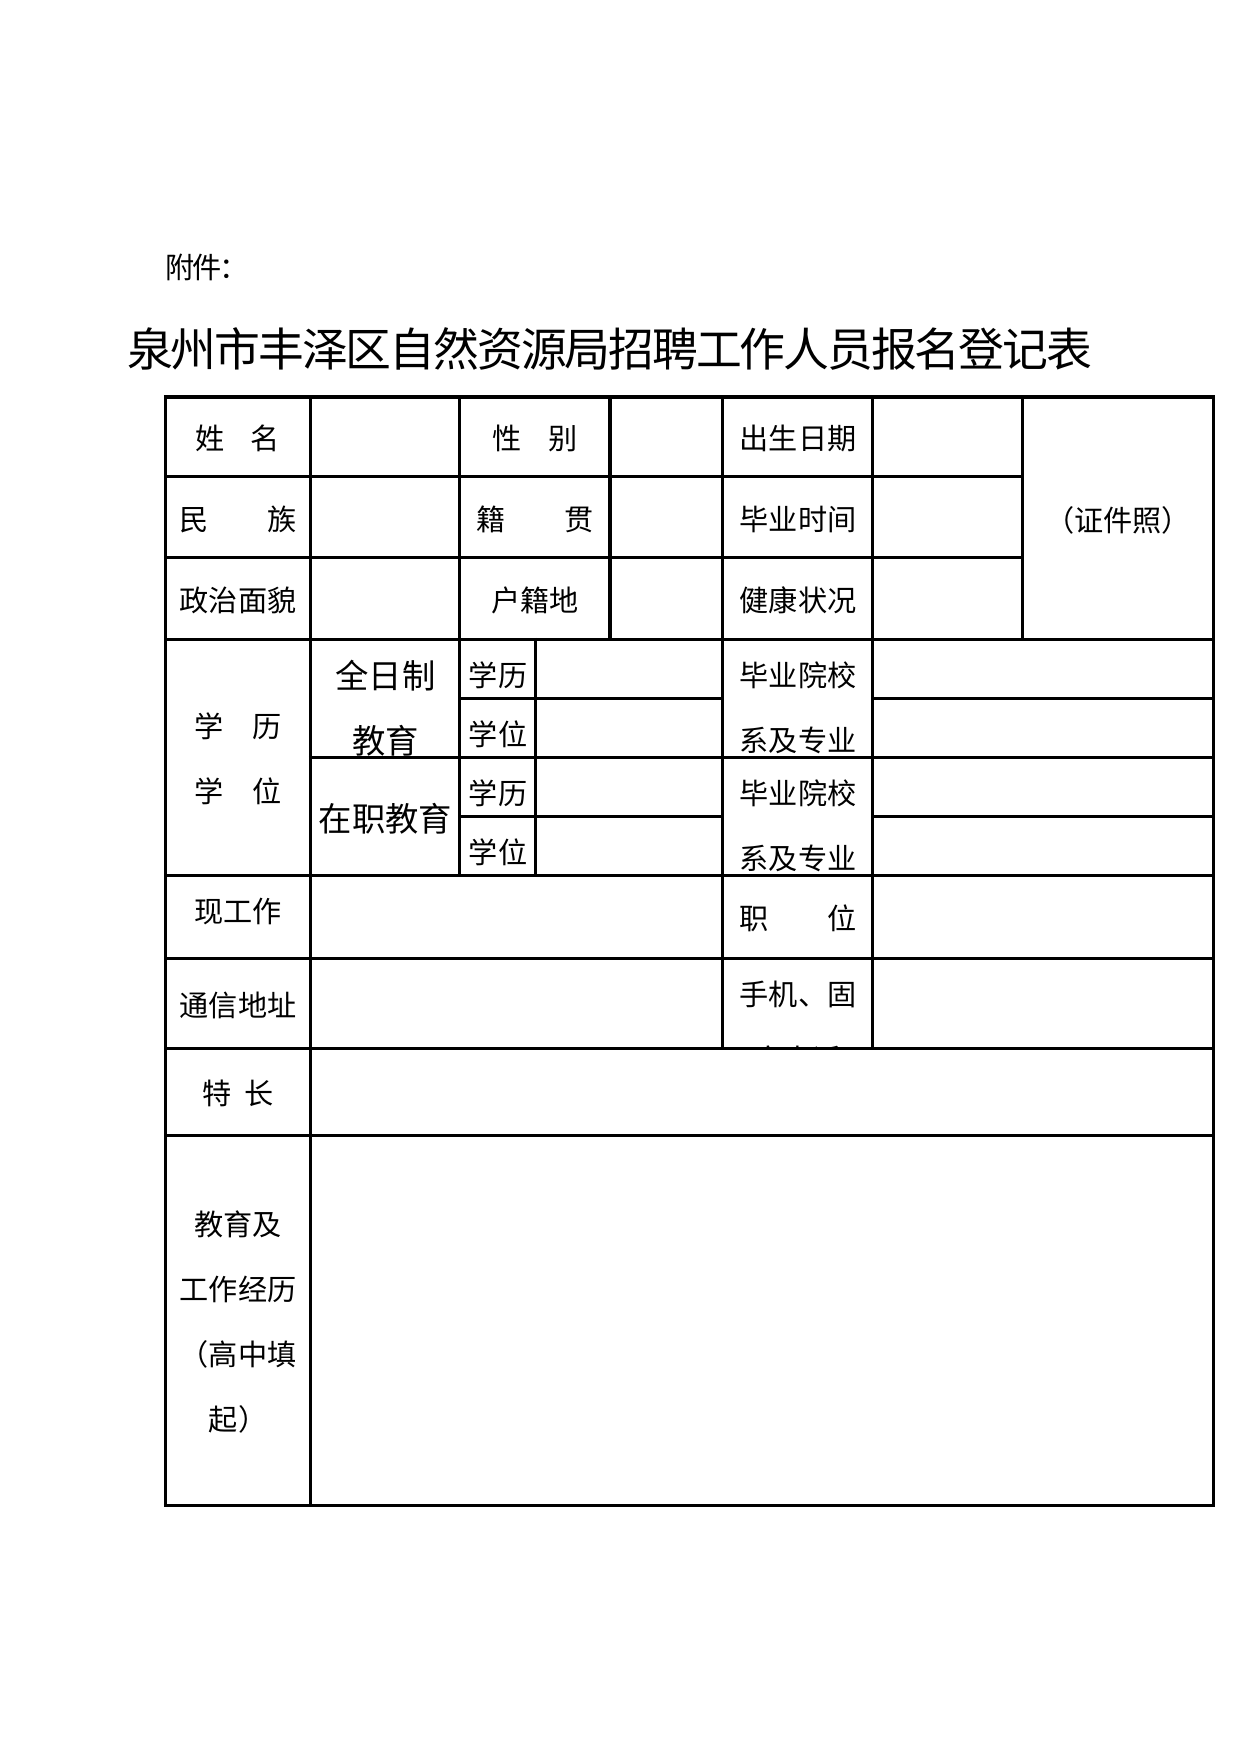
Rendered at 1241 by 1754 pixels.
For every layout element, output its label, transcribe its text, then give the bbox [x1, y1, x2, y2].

table_cell 健康状况 [724, 559, 871, 638]
table_header 姓 名 [167, 399, 309, 475]
table_cell 毕业院校 系及专业 [724, 759, 871, 874]
table_header [612, 399, 721, 475]
table_cell [874, 700, 1212, 756]
table_cell 毕业时间 [724, 478, 871, 556]
table_cell 全日制 教育 [312, 641, 458, 756]
table_cell 特 长 [167, 1050, 309, 1133]
table_cell [312, 478, 458, 556]
table_cell [874, 641, 1212, 697]
table_cell 职 位 [724, 877, 871, 957]
table_cell 毕业院校 系及专业 [724, 641, 871, 756]
table_cell [537, 700, 721, 756]
table_cell [874, 759, 1212, 815]
table_cell 民 族 [167, 478, 309, 556]
table_cell 通信地址 [167, 960, 309, 1047]
table_cell 学位 [461, 700, 534, 756]
table_cell 学 历 学 位 [167, 641, 309, 874]
table_cell [612, 559, 721, 638]
text 附件： [165, 233, 1087, 298]
table_cell [312, 1137, 1212, 1503]
table_cell [874, 478, 1021, 556]
text 泉州市丰泽区自然资源局招聘工作人员报名登记表 [101, 298, 1119, 395]
table_cell 学历 [461, 641, 534, 697]
table_cell [874, 877, 1212, 957]
table_cell 学历 [461, 759, 534, 815]
table_header 性 别 [461, 399, 608, 475]
table_cell 政治面貌 [167, 559, 309, 638]
table_cell [874, 960, 1212, 1047]
table_header （证件照） [1024, 399, 1212, 638]
table_cell 现工作 单位 [167, 877, 309, 957]
table_cell 籍 贯 [461, 478, 608, 556]
table_cell [537, 759, 721, 815]
table_cell 户籍地 [461, 559, 608, 638]
table_cell 手机、固定电话 [724, 960, 871, 1047]
table_cell [874, 559, 1021, 638]
table_cell [537, 818, 721, 874]
table_header 出生日期 [724, 399, 871, 475]
table_cell 教育及 工作经历（高中填起） [167, 1137, 309, 1503]
table_header [312, 399, 458, 475]
table_cell [312, 1050, 1212, 1133]
table_cell [312, 960, 721, 1047]
table_cell [874, 818, 1212, 874]
table_header [874, 399, 1021, 475]
table_cell [312, 877, 721, 957]
table_cell [312, 559, 458, 638]
table_cell [612, 478, 721, 556]
table_cell [537, 641, 721, 697]
table_cell 学位 [461, 818, 534, 874]
table_cell 在职教育 [312, 759, 458, 874]
